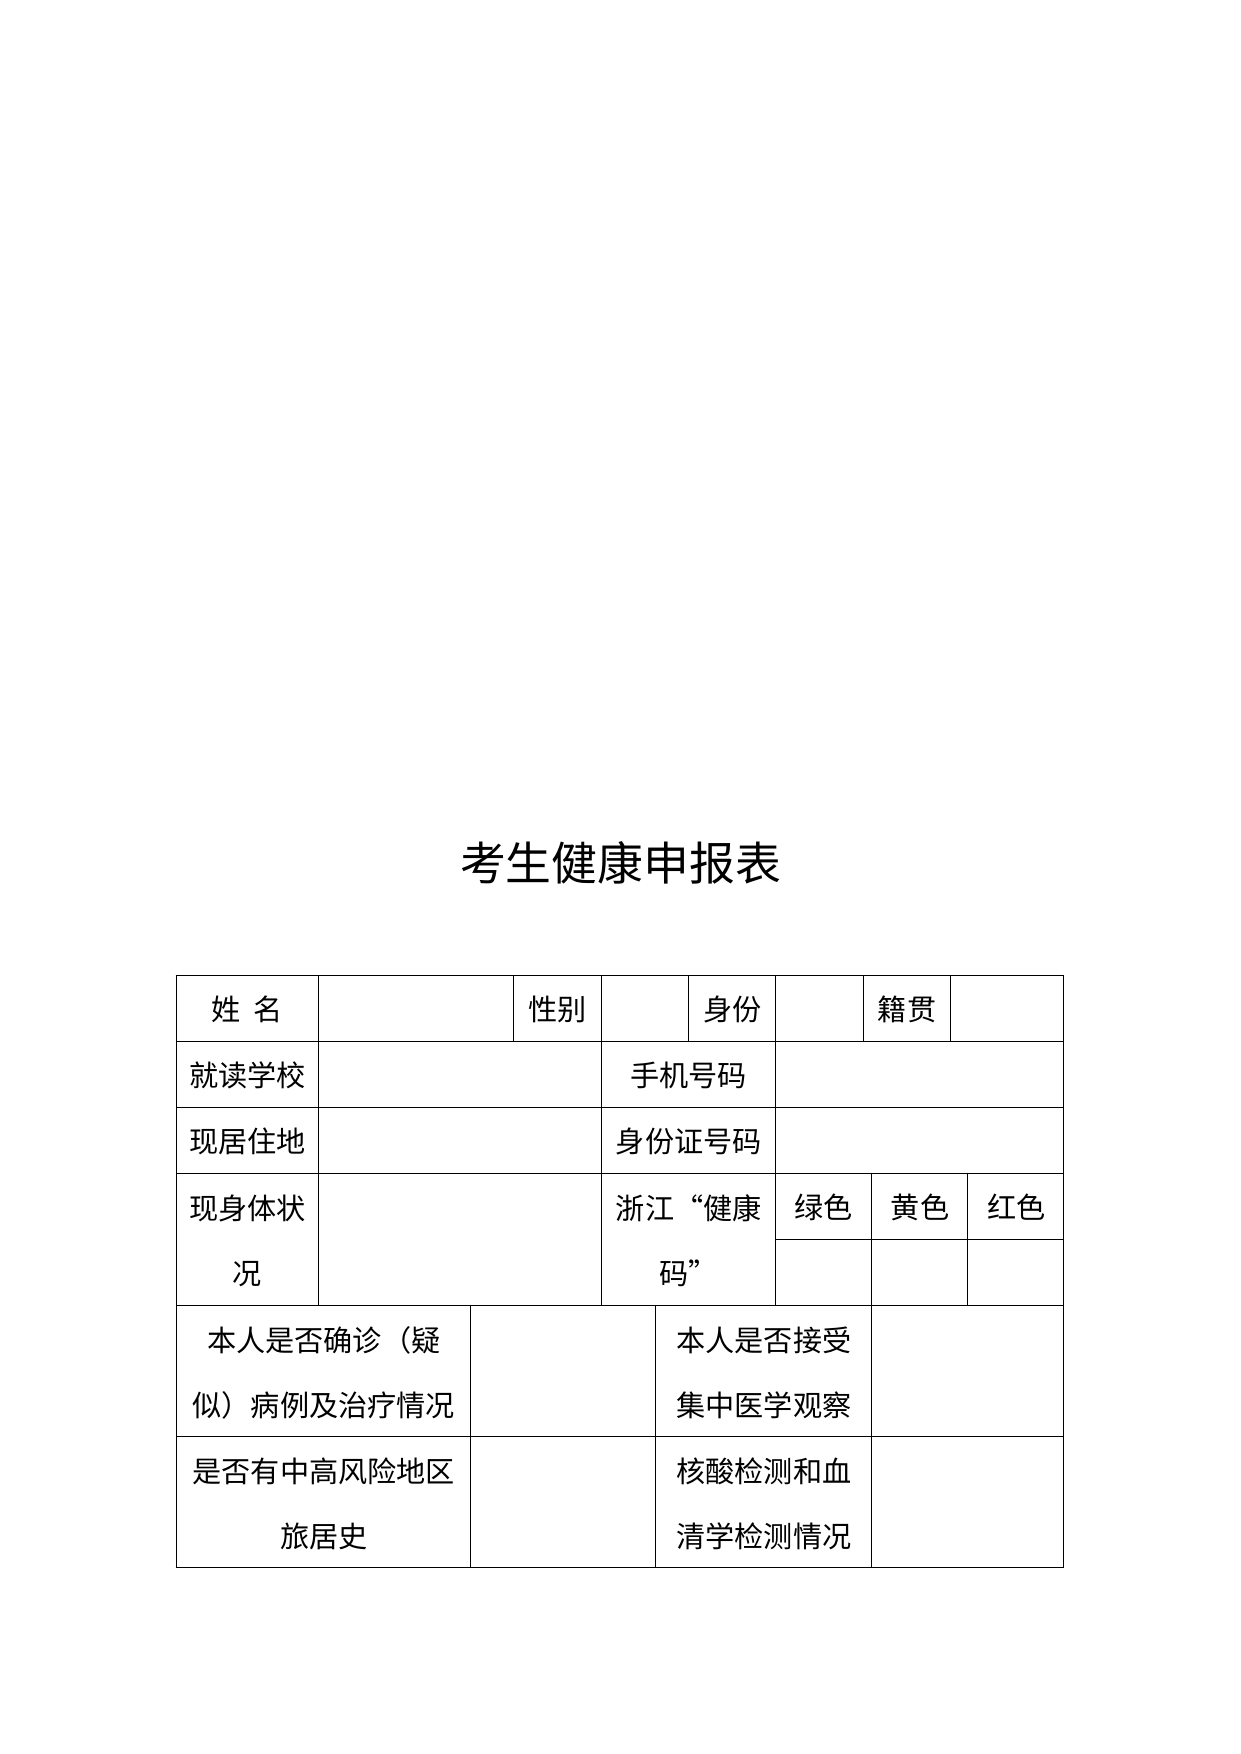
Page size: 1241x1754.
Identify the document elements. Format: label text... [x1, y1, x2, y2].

table_cell 本人是否接受集中医学观察 [656, 1306, 871, 1436]
table_cell 现身体状况 [177, 1174, 318, 1305]
table_cell [968, 1240, 1063, 1305]
table_cell 核酸检测和血清学检测情况 [656, 1437, 871, 1567]
table_cell 手机号码 [602, 1042, 775, 1107]
table_cell 本人是否确诊（疑似）病例及治疗情况 [177, 1306, 470, 1436]
table_cell 红色 [968, 1174, 1063, 1239]
table_cell 绿色 [776, 1174, 871, 1239]
table_cell 黄色 [872, 1174, 967, 1239]
table_cell 浙江“健康码” [602, 1174, 775, 1305]
table_cell [776, 1108, 1063, 1173]
table_cell 现居住地 [177, 1108, 318, 1173]
text 考生健康申报表 [187, 812, 1053, 909]
table_cell [872, 1306, 1063, 1436]
table_header [776, 976, 863, 1041]
table_header [951, 976, 1063, 1041]
table_header 身份 [689, 976, 775, 1041]
table_header 姓 名 [177, 976, 318, 1041]
table_cell [319, 1042, 601, 1107]
table_header [602, 976, 688, 1041]
table_cell 身份证号码 [602, 1108, 775, 1173]
table_cell [872, 1240, 967, 1305]
table_cell [872, 1437, 1063, 1567]
table_cell [319, 1174, 601, 1305]
table_cell [319, 1108, 601, 1173]
table_header 籍贯 [864, 976, 950, 1041]
table_header [319, 976, 513, 1041]
table_cell [471, 1437, 655, 1567]
table_cell 就读学校 [177, 1042, 318, 1107]
table_cell 是否有中高风险地区 旅居史 [177, 1437, 470, 1567]
table_cell [471, 1306, 655, 1436]
table_header 性别 [514, 976, 601, 1041]
table_cell [776, 1240, 871, 1305]
table_cell [776, 1042, 1063, 1107]
